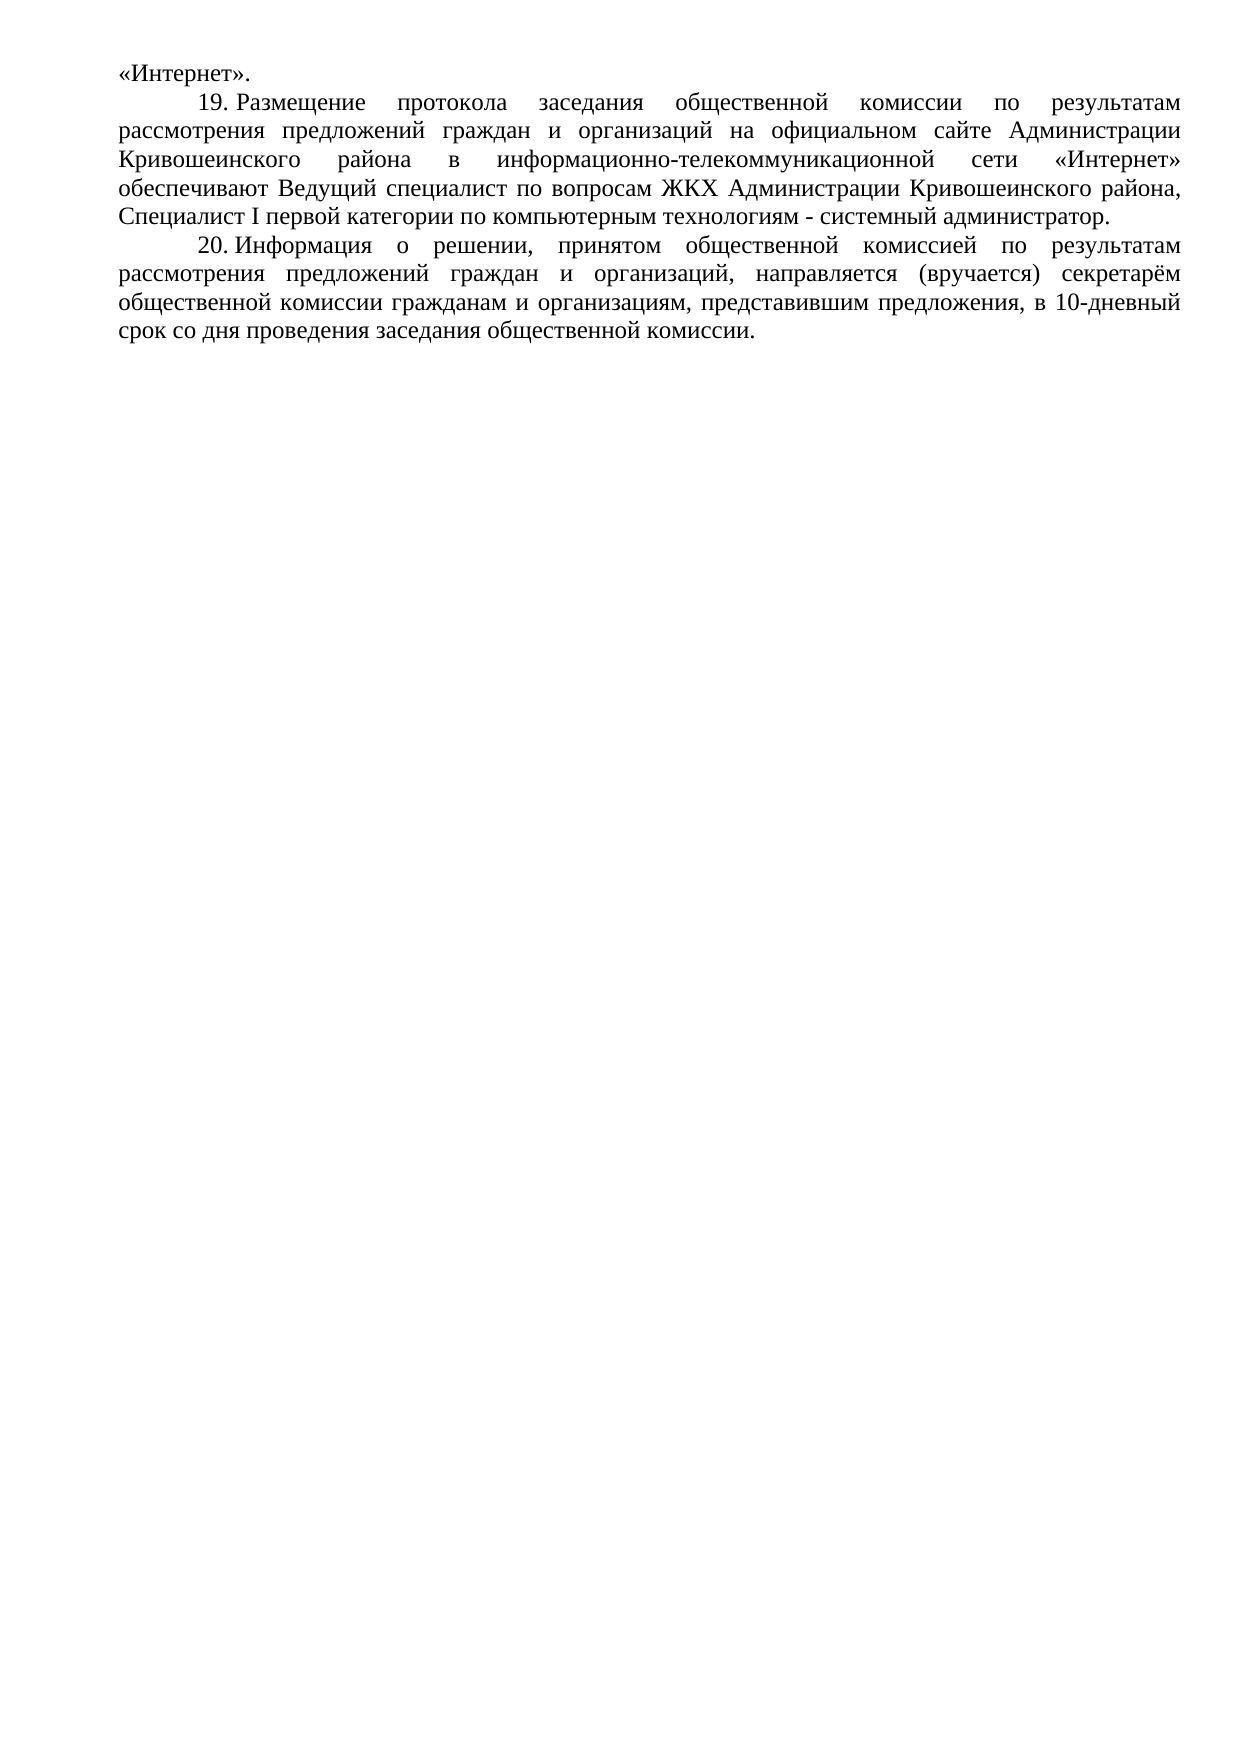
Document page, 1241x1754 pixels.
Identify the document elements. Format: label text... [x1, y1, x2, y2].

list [118, 59, 1182, 88]
list Информация о решении, принятом общественной комиссией по результатам рассмотрения предложений граждан и организаций, направляется (вручается) секретарём общественной комиссии гражданам и организациям, представившим предложения, в 10-дневный срок со дня проведения заседания общественной комиссии. [118, 230, 1182, 344]
list Размещение протокола заседания общественной комиссии по результатам рассмотрения предложений граждан и организаций на официальном сайте Администрации Кривошеинского района в информационно-телекоммуникационной сети «Интернет» обеспечивают Ведущий специалист по вопросам ЖКХ Администрации Кривошеинского района, Специалист I первой категории по компьютерным технологиям - системный администратор. [118, 88, 1182, 230]
